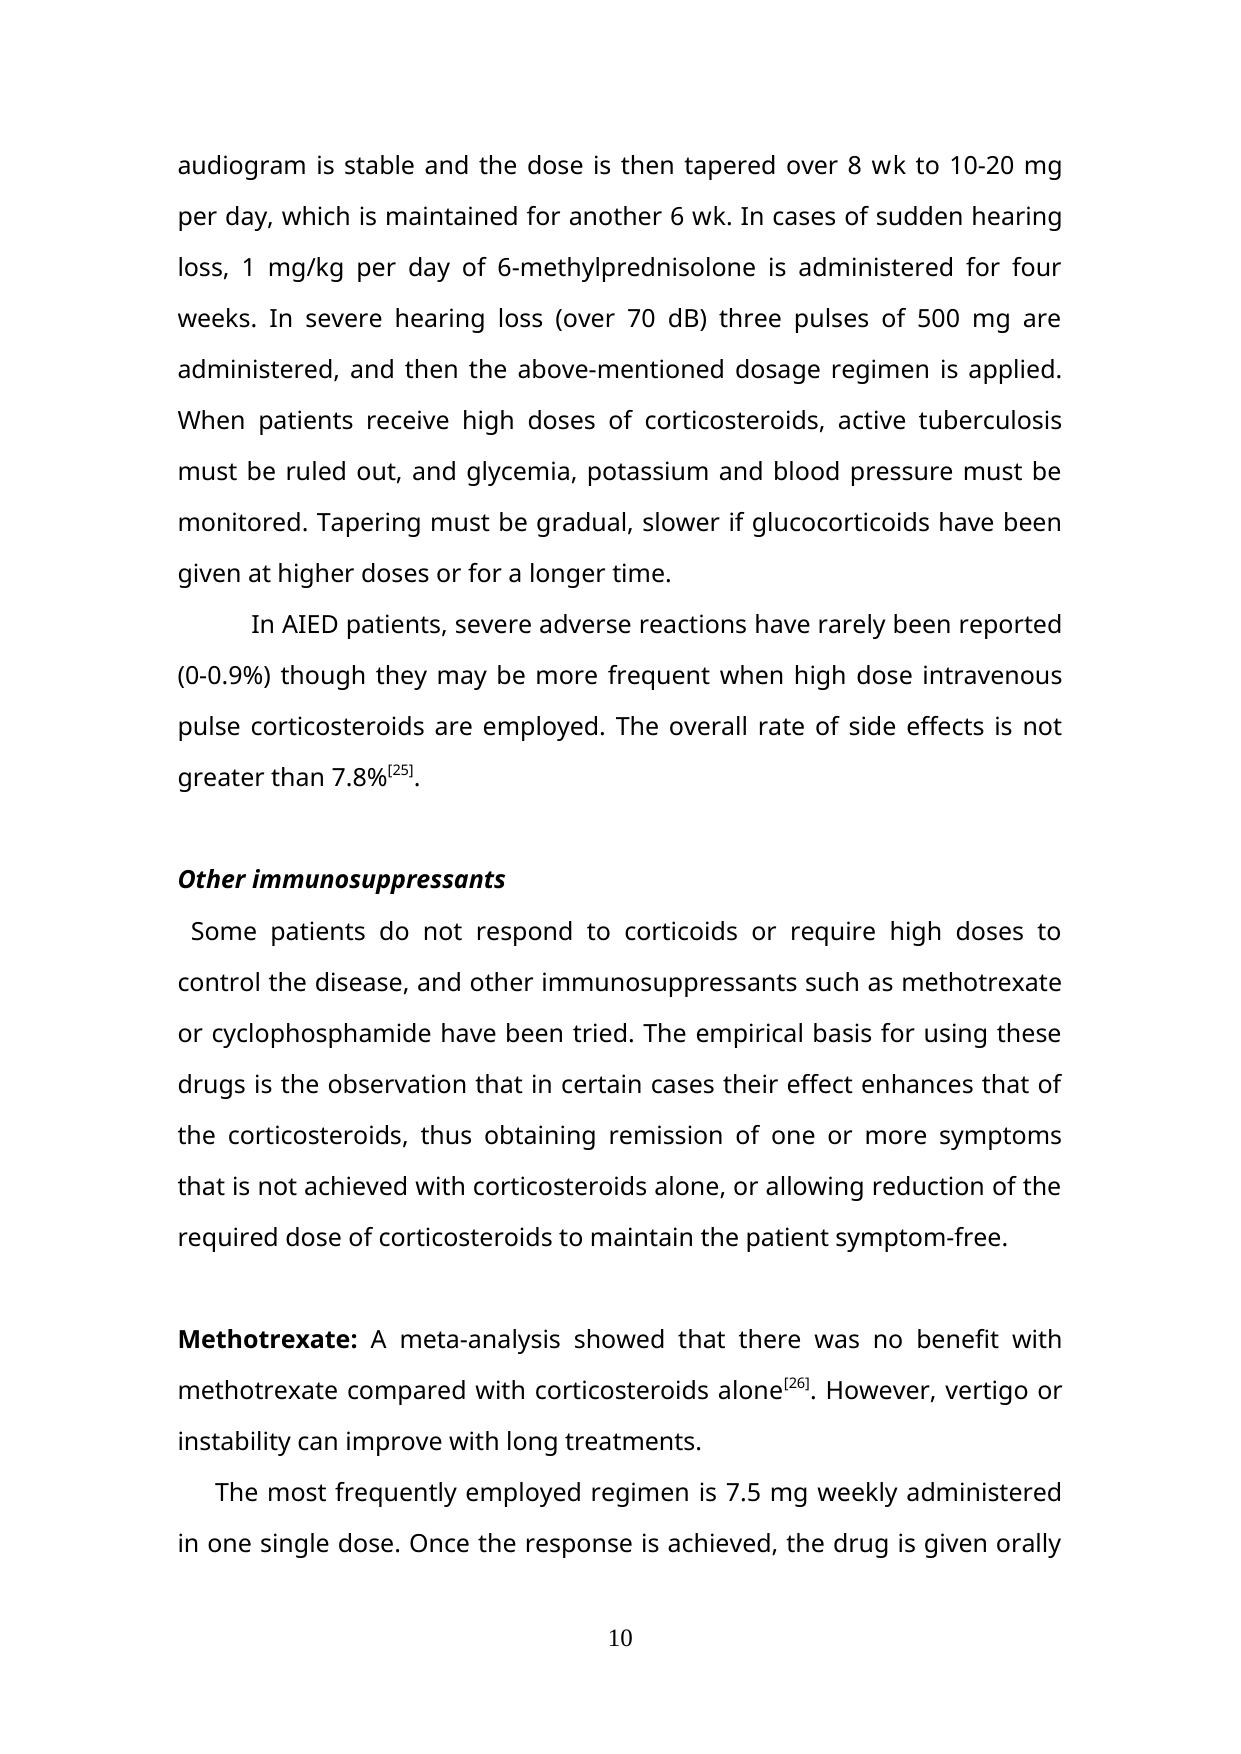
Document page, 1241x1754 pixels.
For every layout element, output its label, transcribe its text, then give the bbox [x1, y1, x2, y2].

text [177, 1475, 1063, 1560]
text Methotrexate: A meta-analysis showed that there was no benefit with methotrexate compared with corticosteroids alone[26]. However, vertigo or instability can improve with long treatments. [177, 1322, 1063, 1458]
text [177, 148, 1063, 590]
text Some patients do not respond to corticoids or require high doses to control the disease, and other immunosuppressants such as methotrexate or cyclophosphamide have been tried. The empirical basis for using these drugs is the observation that in certain cases their effect enhances that of the corticosteroids, thus obtaining remission of one or more symptoms that is not achieved with corticosteroids alone, or allowing reduction of the required dose of corticosteroids to maintain the patient symptom-free. [177, 913, 1063, 1253]
text In AIED patients, severe adverse reactions have rarely been reported (0-0.9%) though they may be more frequent when high dose intravenous pulse corticosteroids are employed. The overall rate of side effects is not greater than 7.8%[25]. [177, 607, 1063, 794]
text Other immunosuppressants [177, 862, 1063, 896]
